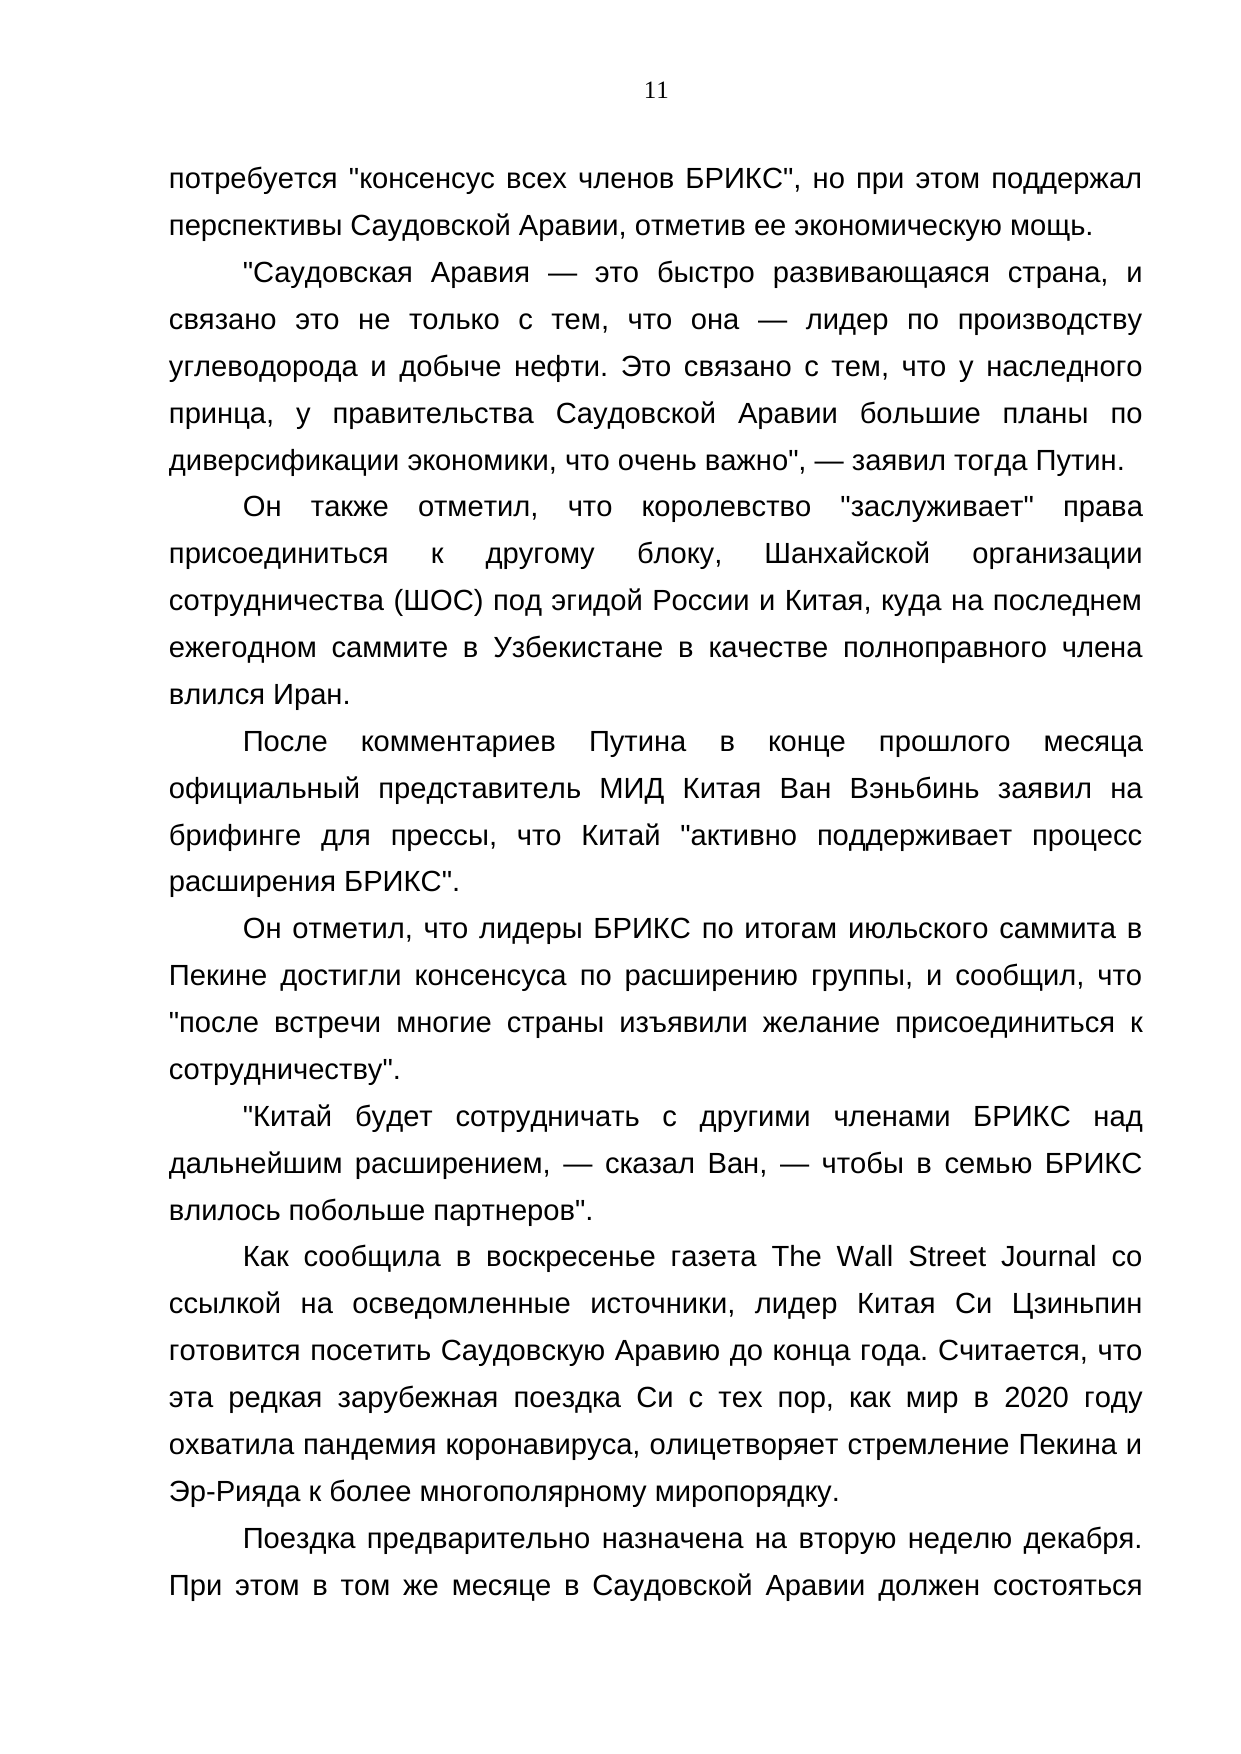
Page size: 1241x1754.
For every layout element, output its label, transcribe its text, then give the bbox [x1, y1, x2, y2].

text Он также отметил, что королевство "заслуживает" права присоединиться к другому блоку, Шанхайской организации сотрудничества (ШОС) под эгидой России и Китая, куда на последнем ежегодном саммите в Узбекистане в качестве полноправного члена влился Иран. [169, 489, 1144, 710]
text После комментариев Путина в конце прошлого месяца официальный представитель МИД Китая Ван Вэньбинь заявил на брифинге для прессы, что Китай "активно поддерживает процесс расширения БРИКС". [169, 724, 1144, 898]
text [169, 161, 1144, 242]
text Он отметил, что лидеры БРИКС по итогам июльского саммита в Пекине достигли консенсуса по расширению группы, и сообщил, что "после встречи многие страны изъявили желание присоединиться к сотрудничеству". [169, 911, 1144, 1085]
text "Саудовская Аравия — это быстро развивающаяся страна, и связано это не только с тем, что она — лидер по производству углеводорода и добыче нефти. Это связано с тем, что у наследного принца, у правительства Саудовской Аравии большие планы по диверсификации экономики, что очень важно", — заявил тогда Путин. [169, 255, 1144, 476]
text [169, 1521, 1144, 1601]
text "Китай будет сотрудничать с другими членами БРИКС над дальнейшим расширением, — сказал Ван, — чтобы в семью БРИКС влилось побольше партнеров". [169, 1099, 1144, 1226]
text Как сообщила в воскресенье газета The Wall Street Journal со ссылкой на осведомленные источники, лидер Китая Си Цзиньпин готовится посетить Саудовскую Аравию до конца года. Считается, что эта редкая зарубежная поездка Си с тех пор, как мир в 2020 году охватила пандемия коронавируса, олицетворяет стремление Пекина и Эр-Рияда к более многополярному миропорядку. [169, 1239, 1144, 1507]
